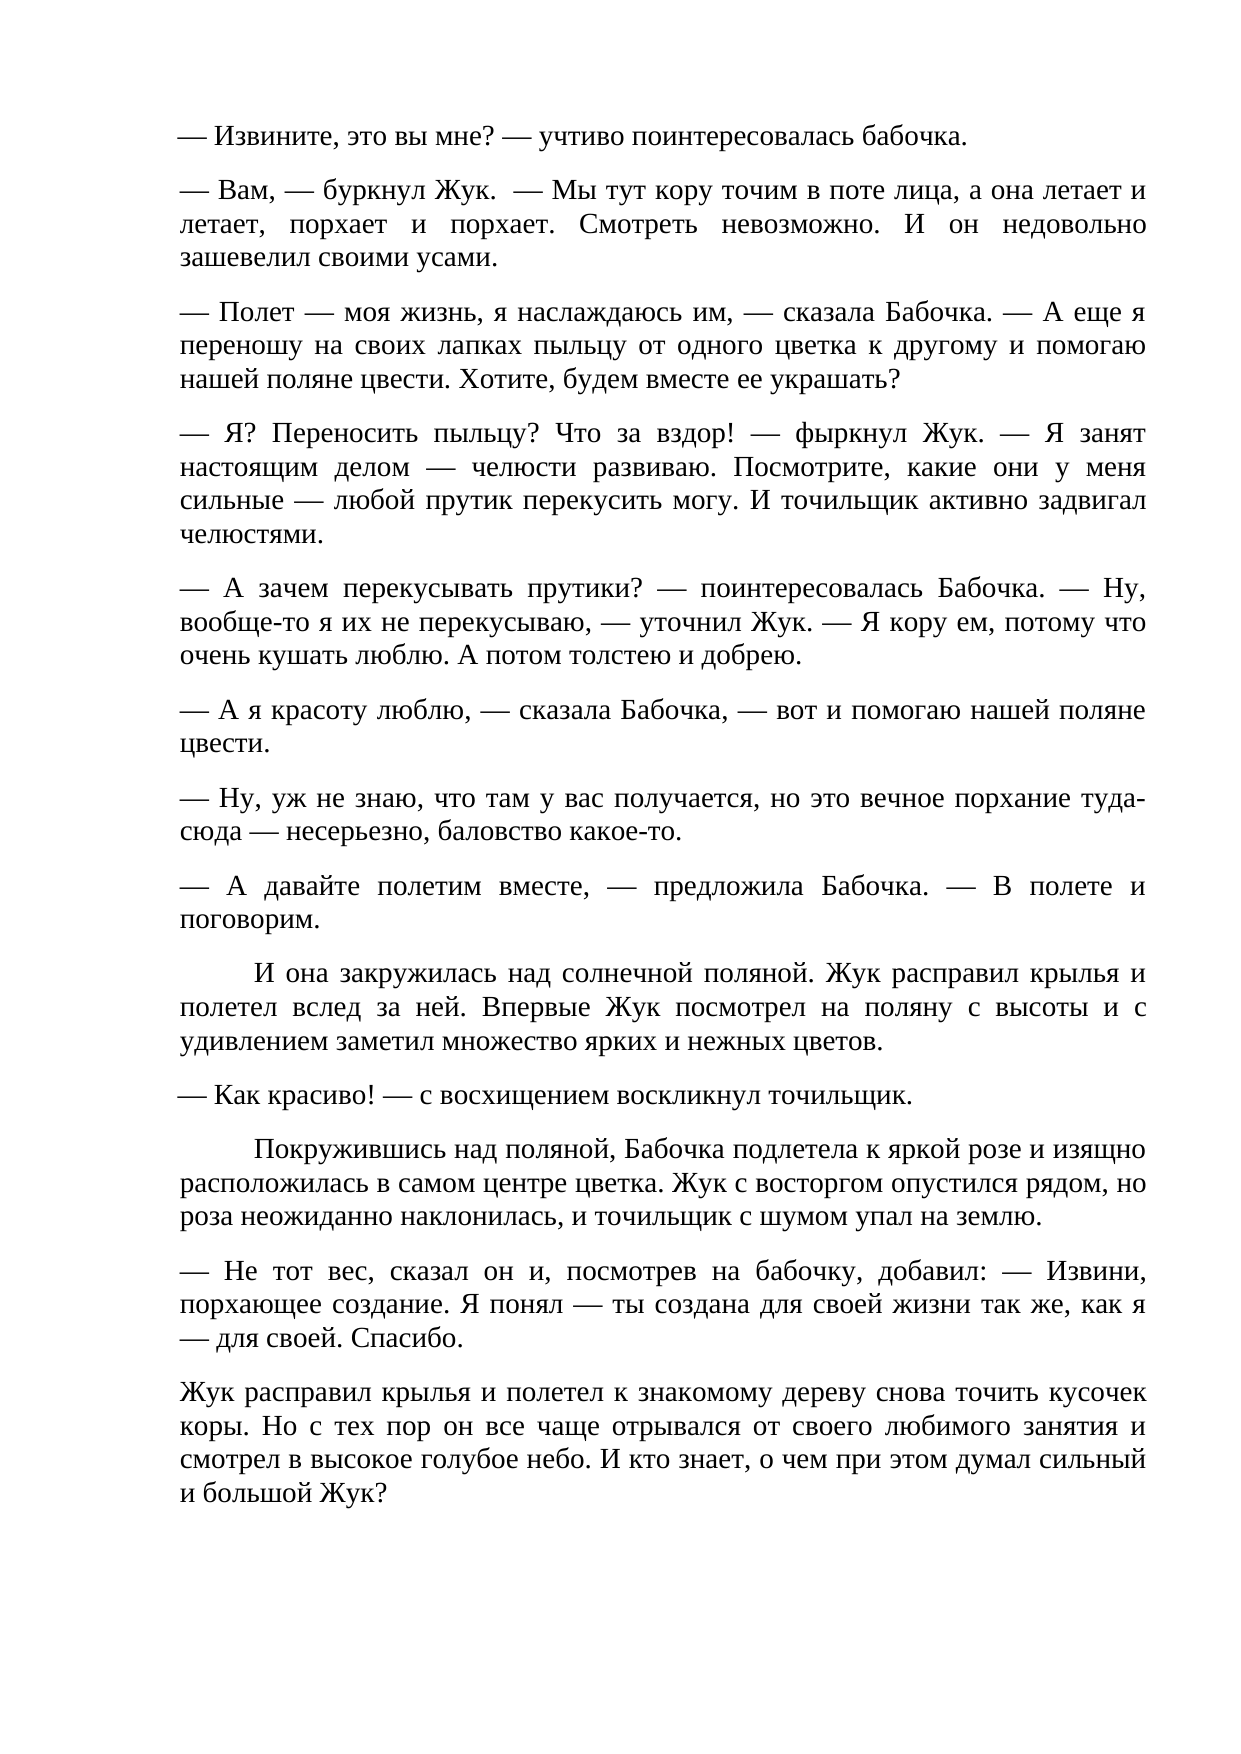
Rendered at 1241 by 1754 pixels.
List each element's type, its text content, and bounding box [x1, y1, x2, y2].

text — Вам, — буркнул Жук. — Мы тут кору точим в поте лица, а она летает и летает, порхает и порхает. Смотреть невозможно. И он недовольно зашевелил своими усами. [179, 172, 1147, 273]
text — Полет — моя жизнь, я наслаждаюсь им, — сказала Бабочка. — А еще я переношу на своих лапках пыльцу от одного цветка к другому и помогаю нашей поляне цвести. Хотите, будем вместе ее украшать? [179, 294, 1147, 394]
text Покружившись над поляной, Бабочка подлетела к яркой розе и изящно расположилась в самом центре цветка. Жук с восторгом опустился рядом, но роза неожиданно наклонилась, и точильщик с шумом упал на землю. [179, 1131, 1147, 1232]
text — А зачем перекусывать прутики? — поинтересовалась Бабочка. — Ну, вообще-то я их не перекусываю, — уточнил Жук. — Я кору ем, потому что очень кушать люблю. А потом толстею и добрею. [179, 570, 1147, 671]
text Жук расправил крылья и полетел к знакомому дереву снова точить кусочек коры. Но с тех пор он все чаще отрывался от своего любимого занятия и смотрел в высокое голубое небо. И кто знает, о чем при этом думал сильный и большой Жук? [179, 1374, 1147, 1508]
text — А я красоту люблю, — сказала Бабочка, — вот и помогаю нашей поляне цвести. [179, 692, 1147, 759]
text — Как красиво! — с восхищением воскликнул точильщик. [177, 1077, 1147, 1111]
text — Ну, уж не знаю, что там у вас получается, но это вечное порхание туда-сюда — несерьезно, баловство какое-то. [179, 780, 1147, 847]
text — Извините, это вы мне? — учтиво поинтересовалась бабочка. [177, 118, 1147, 152]
text — Не тот вес, сказал он и, посмотрев на бабочку, добавил: — Извини, порхающее создание. Я понял — ты создана для своей жизни так же, как я — для своей. Спасибо. [179, 1253, 1147, 1353]
text — Я? Переносить пыльцу? Что за вздор! — фыркнул Жук. — Я занят настоящим делом — челюсти развиваю. Посмотрите, какие они у меня сильные — любой прутик перекусить могу. И точильщик активно задвигал челюстями. [179, 415, 1147, 549]
text И она закружилась над солнечной поляной. Жук расправил крылья и полетел вслед за ней. Впервые Жук посмотрел на поляну с высоты и с удивлением заметил множество ярких и нежных цветов. [179, 956, 1147, 1056]
text — А давайте полетим вместе, — предложила Бабочка. — В полете и поговорим. [179, 868, 1147, 935]
